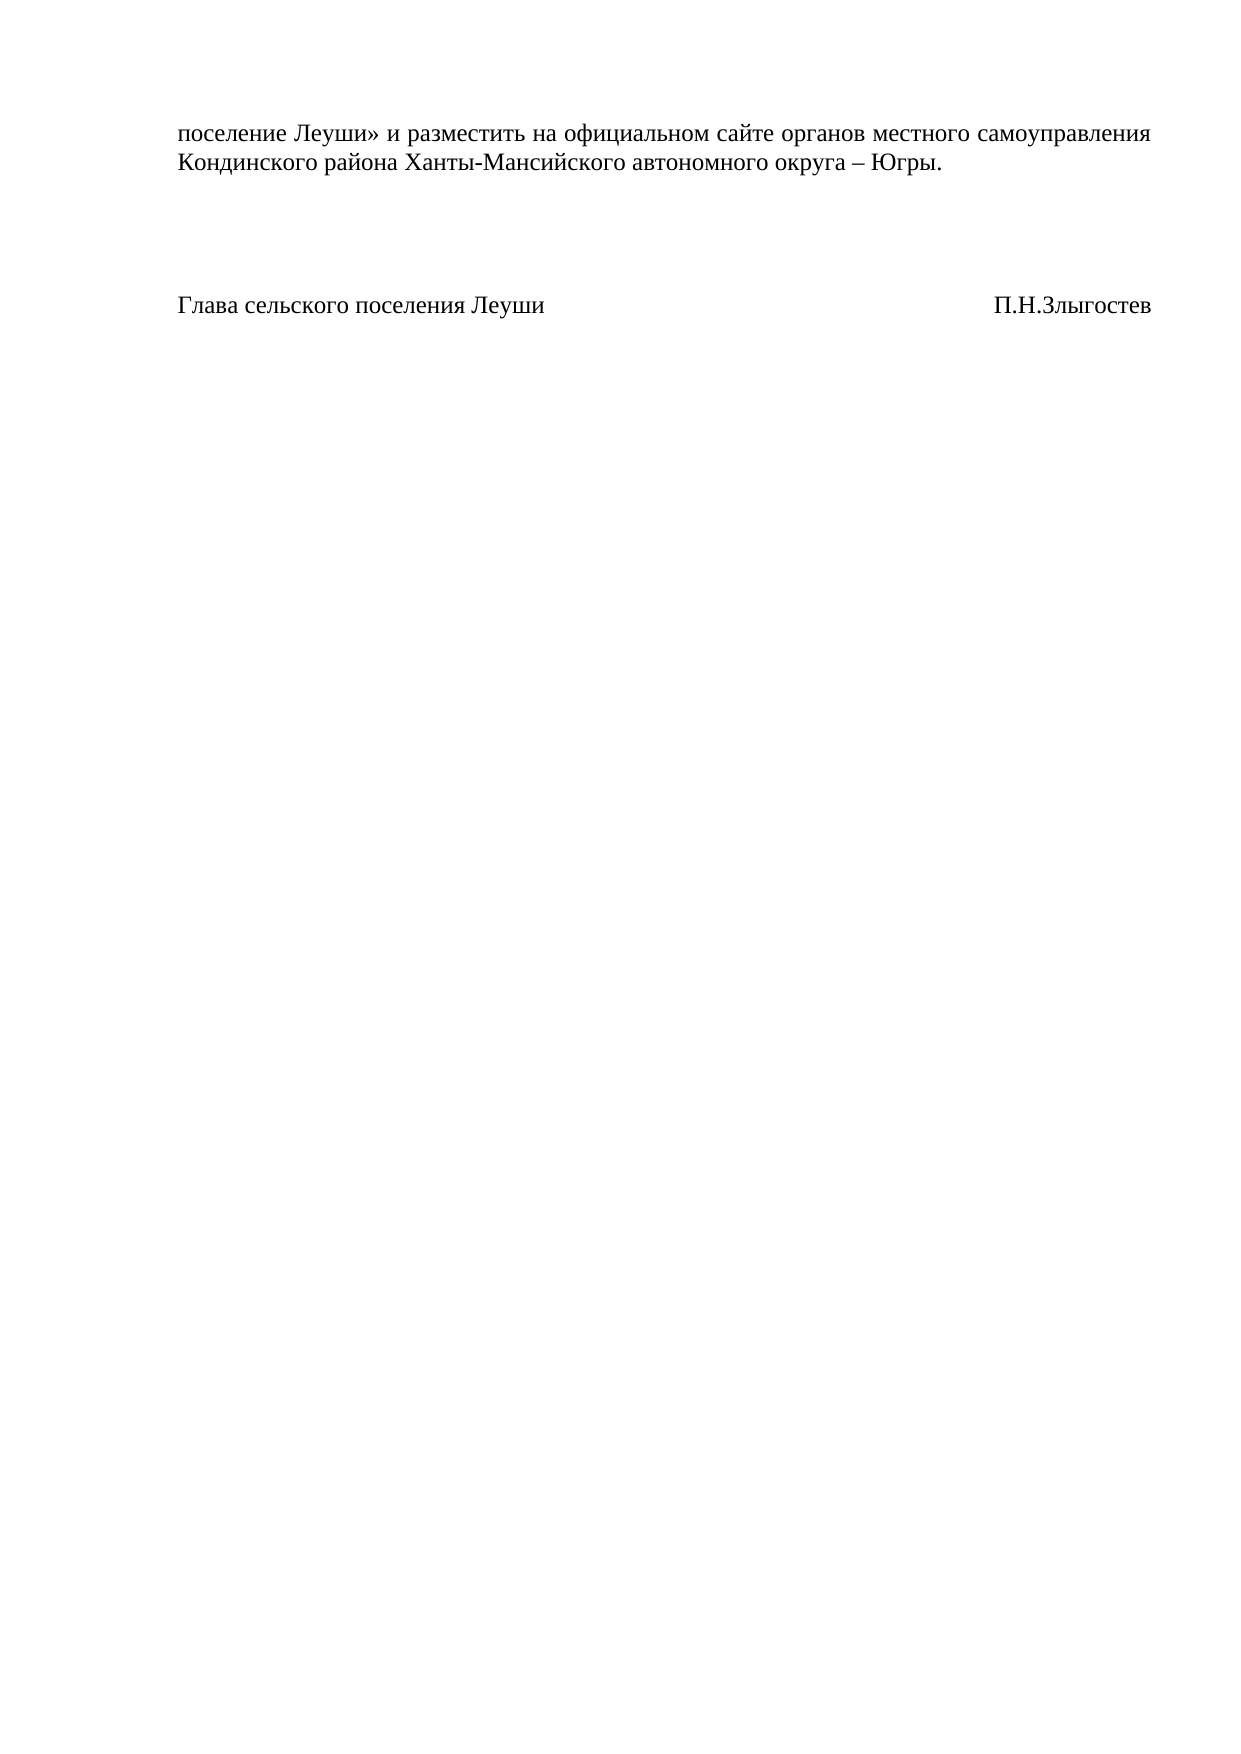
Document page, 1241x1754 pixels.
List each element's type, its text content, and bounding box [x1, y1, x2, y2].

text Глава сельского поселения Леуши П.Н.Злыгостев [177, 291, 1152, 319]
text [177, 118, 1152, 176]
